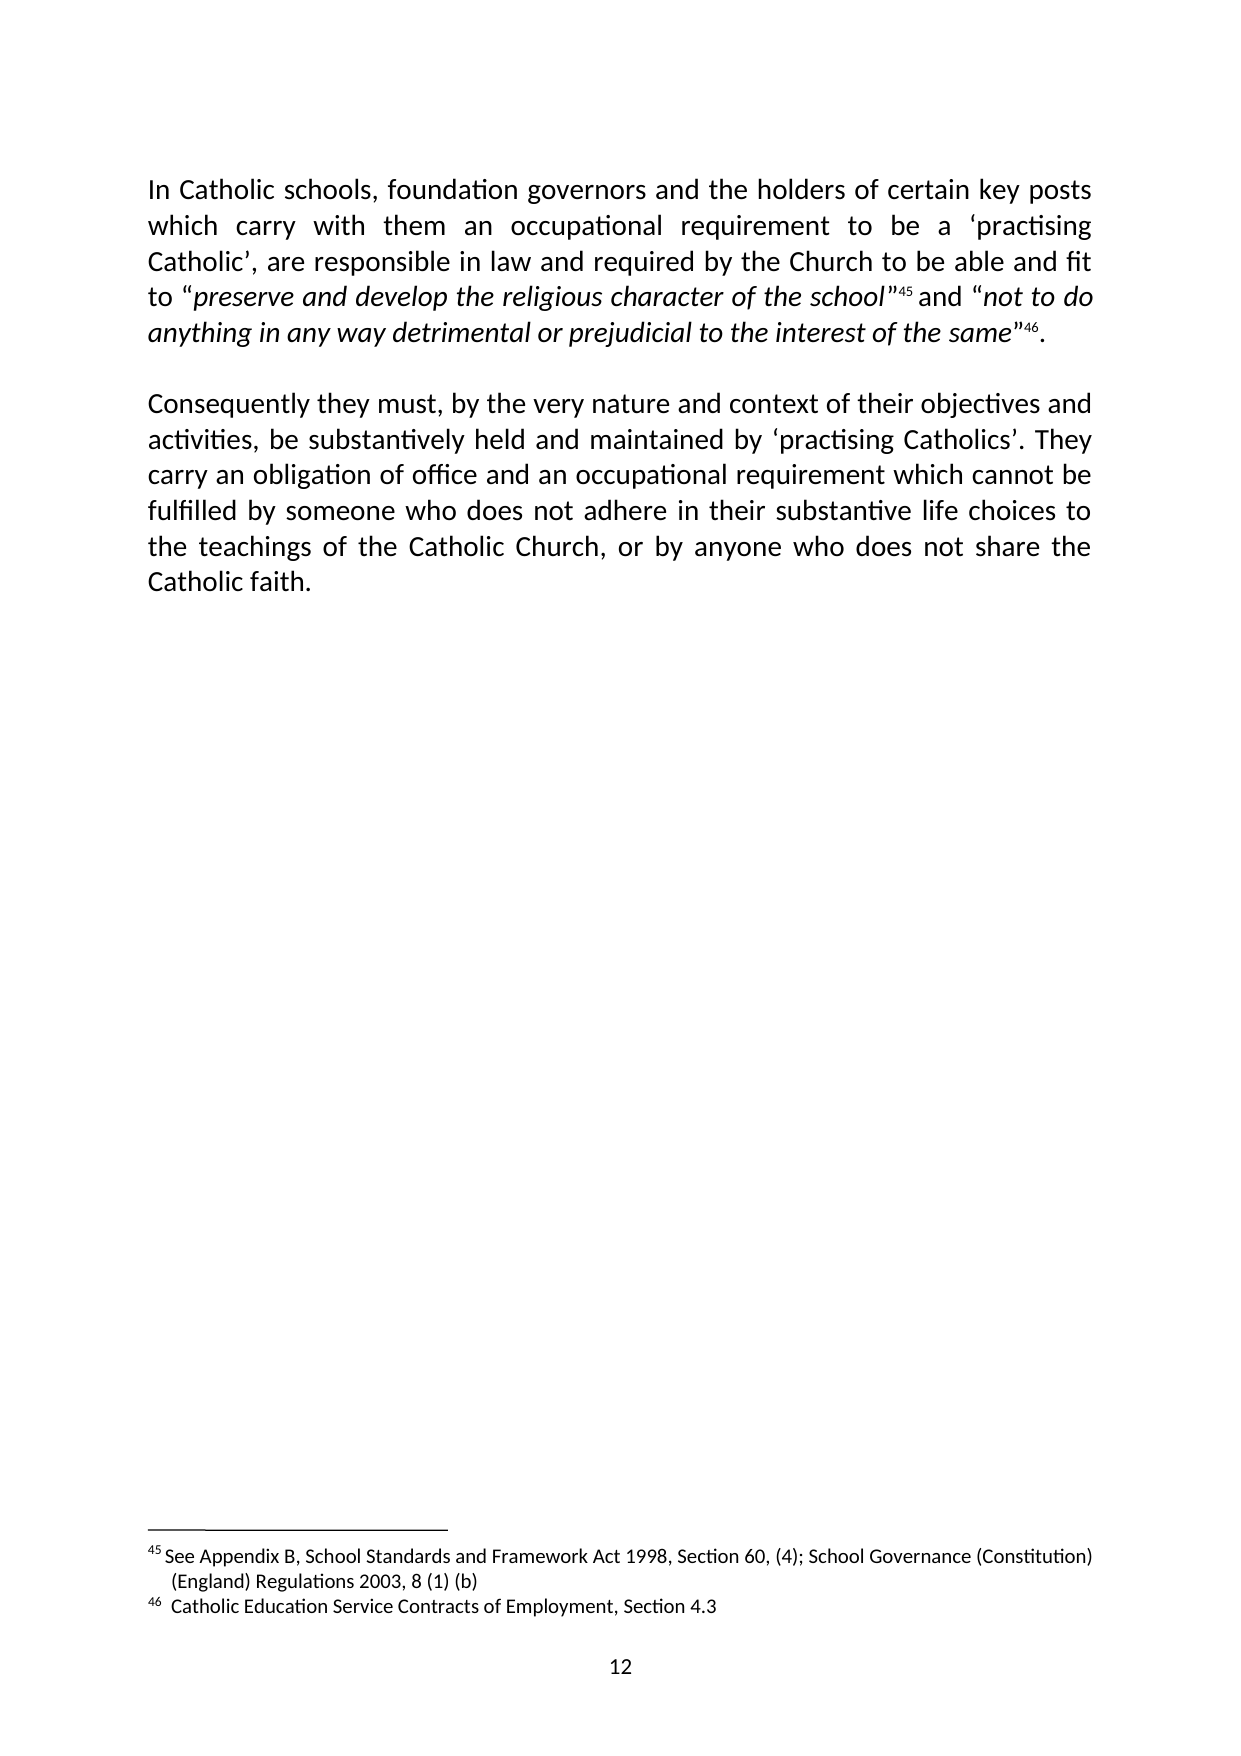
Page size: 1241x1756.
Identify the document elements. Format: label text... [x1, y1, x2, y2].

text In Catholic schools, foundation governors and the holders of certain key posts which carry with them an occupational requirement to be a ‘practising Catholic’, are responsible in law and required by the Church to be able and fit to “preserve and develop the religious character of the school”45 and “not to do anything in any way detrimental or prejudicial to the interest of the same”46. [148, 171, 1093, 349]
text 45 See Appendix B, School Standards and Framework Act 1998, Section 60, (4); School Governance (Constitution) (England) Regulations 2003, 8 (1) (b) [148, 1541, 1126, 1594]
text Consequently they must, by the very nature and context of their objectives and activities, be substantively held and maintained by ‘practising Catholics’. They carry an obligation of office and an occupational requirement which cannot be fulfilled by someone who does not adhere in their substantive life choices to the teachings of the Catholic Church, or by anyone who does not share the Catholic faith. [148, 385, 1093, 599]
